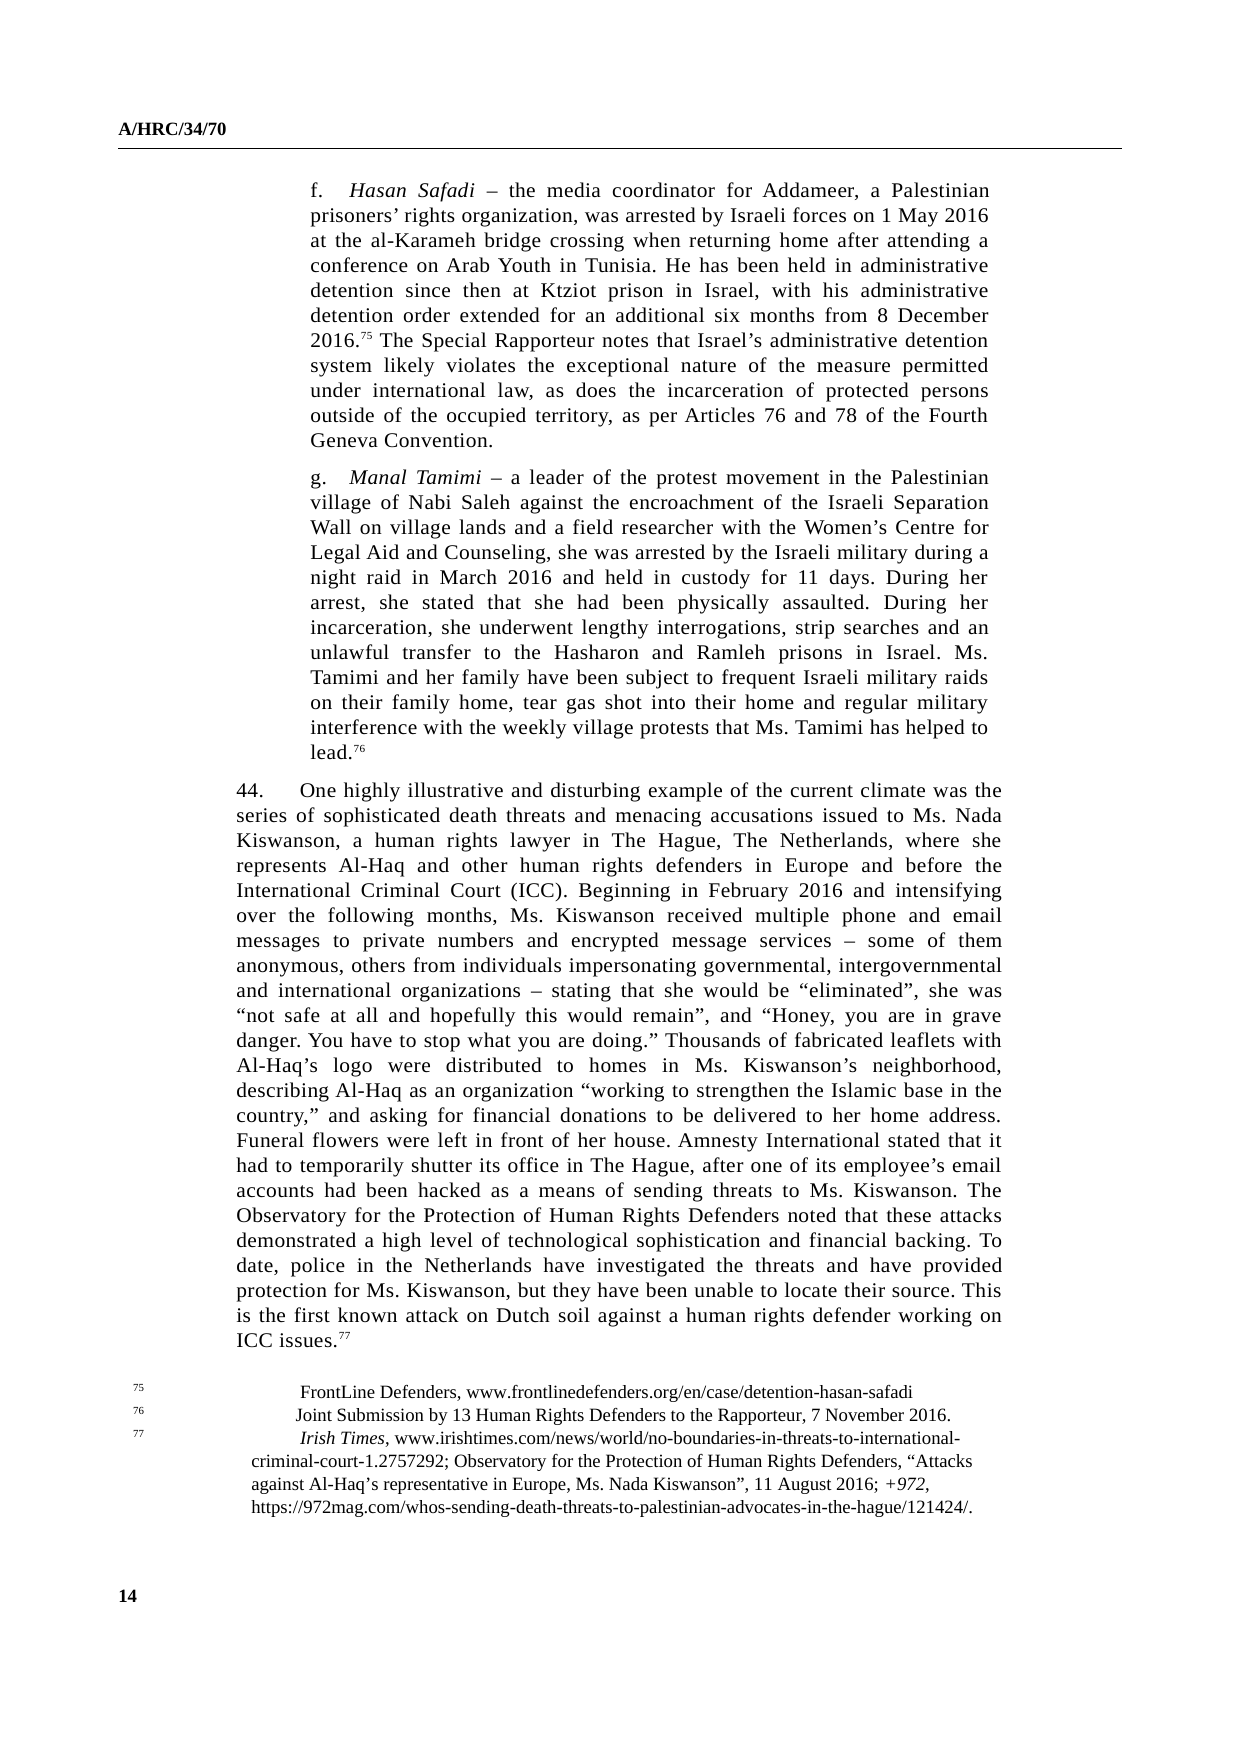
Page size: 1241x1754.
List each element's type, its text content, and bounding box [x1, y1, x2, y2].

text 44. One highly illustrative and disturbing example of the current climate was the series of sophisticated death threats and menacing accusations issued to Ms. Nada Kiswanson, a human rights lawyer in The Hague, The Netherlands, where she represents Al-Haq and other human rights defenders in Europe and before the International Criminal Court (ICC). Beginning in February 2016 and intensifying over the following months, Ms. Kiswanson received multiple phone and email messages to private numbers and encrypted message services – some of them anonymous, others from individuals impersonating governmental, intergovernmental and international organizations – stating that she would be “eliminated”, she was “not safe at all and hopefully this would remain”, and “Honey, you are in grave danger. You have to stop what you are doing.” Thousands of fabricated leaflets with Al-Haq’s logo were distributed to homes in Ms. Kiswanson’s neighborhood, describing Al-Haq as an organization “working to strengthen the Islamic base in the country,” and asking for financial donations to be delivered to her home address. Funeral flowers were left in front of her house. Amnesty International stated that it had to temporarily shutter its office in The Hague, after one of its employee’s email accounts had been hacked as a means of sending threats to Ms. Kiswanson. The Observatory for the Protection of Human Rights Defenders noted that these attacks demonstrated a high level of technological sophistication and financial backing. To date, police in the Netherlands have investigated the threats and have provided protection for Ms. Kiswanson, but they have been unable to locate their source. This is the first known attack on Dutch soil against a human rights defender working on ICC issues. [236, 777, 1004, 1352]
text f. Hasan Safadi – the media coordinator for Addameer, a Palestinian prisoners’ rights organization, was arrested by Israeli forces on 1 May 2016 at the al-Karameh bridge crossing when returning home after attending a conference on Arab Youth in Tunisia. He has been held in administrative detention since then at Ktziot prison in Israel, with his administrative detention order extended for an additional six months from 8 December 2016. The Special Rapporteur notes that Israel’s administrative detention system likely violates the exceptional nature of the measure permitted under international law, as does the incarceration of protected persons outside of the occupied territory, as per Articles 76 and 78 of the Fourth Geneva Convention. [310, 177, 990, 452]
text g. Manal Tamimi – a leader of the protest movement in the Palestinian village of Nabi Saleh against the encroachment of the Israeli Separation Wall on village lands and a field researcher with the Women’s Centre for Legal Aid and Counseling, she was arrested by the Israeli military during a night raid in March 2016 and held in custody for 11 days. During her arrest, she stated that she had been physically assaulted. During her incarceration, she underwent lengthy interrogations, strip searches and an unlawful transfer to the Hasharon and Ramleh prisons in Israel. Ms. Tamimi and her family have been subject to frequent Israeli military raids on their family home, tear gas shot into their home and regular military interference with the weekly village protests that Ms. Tamimi has helped to lead. [310, 465, 990, 765]
